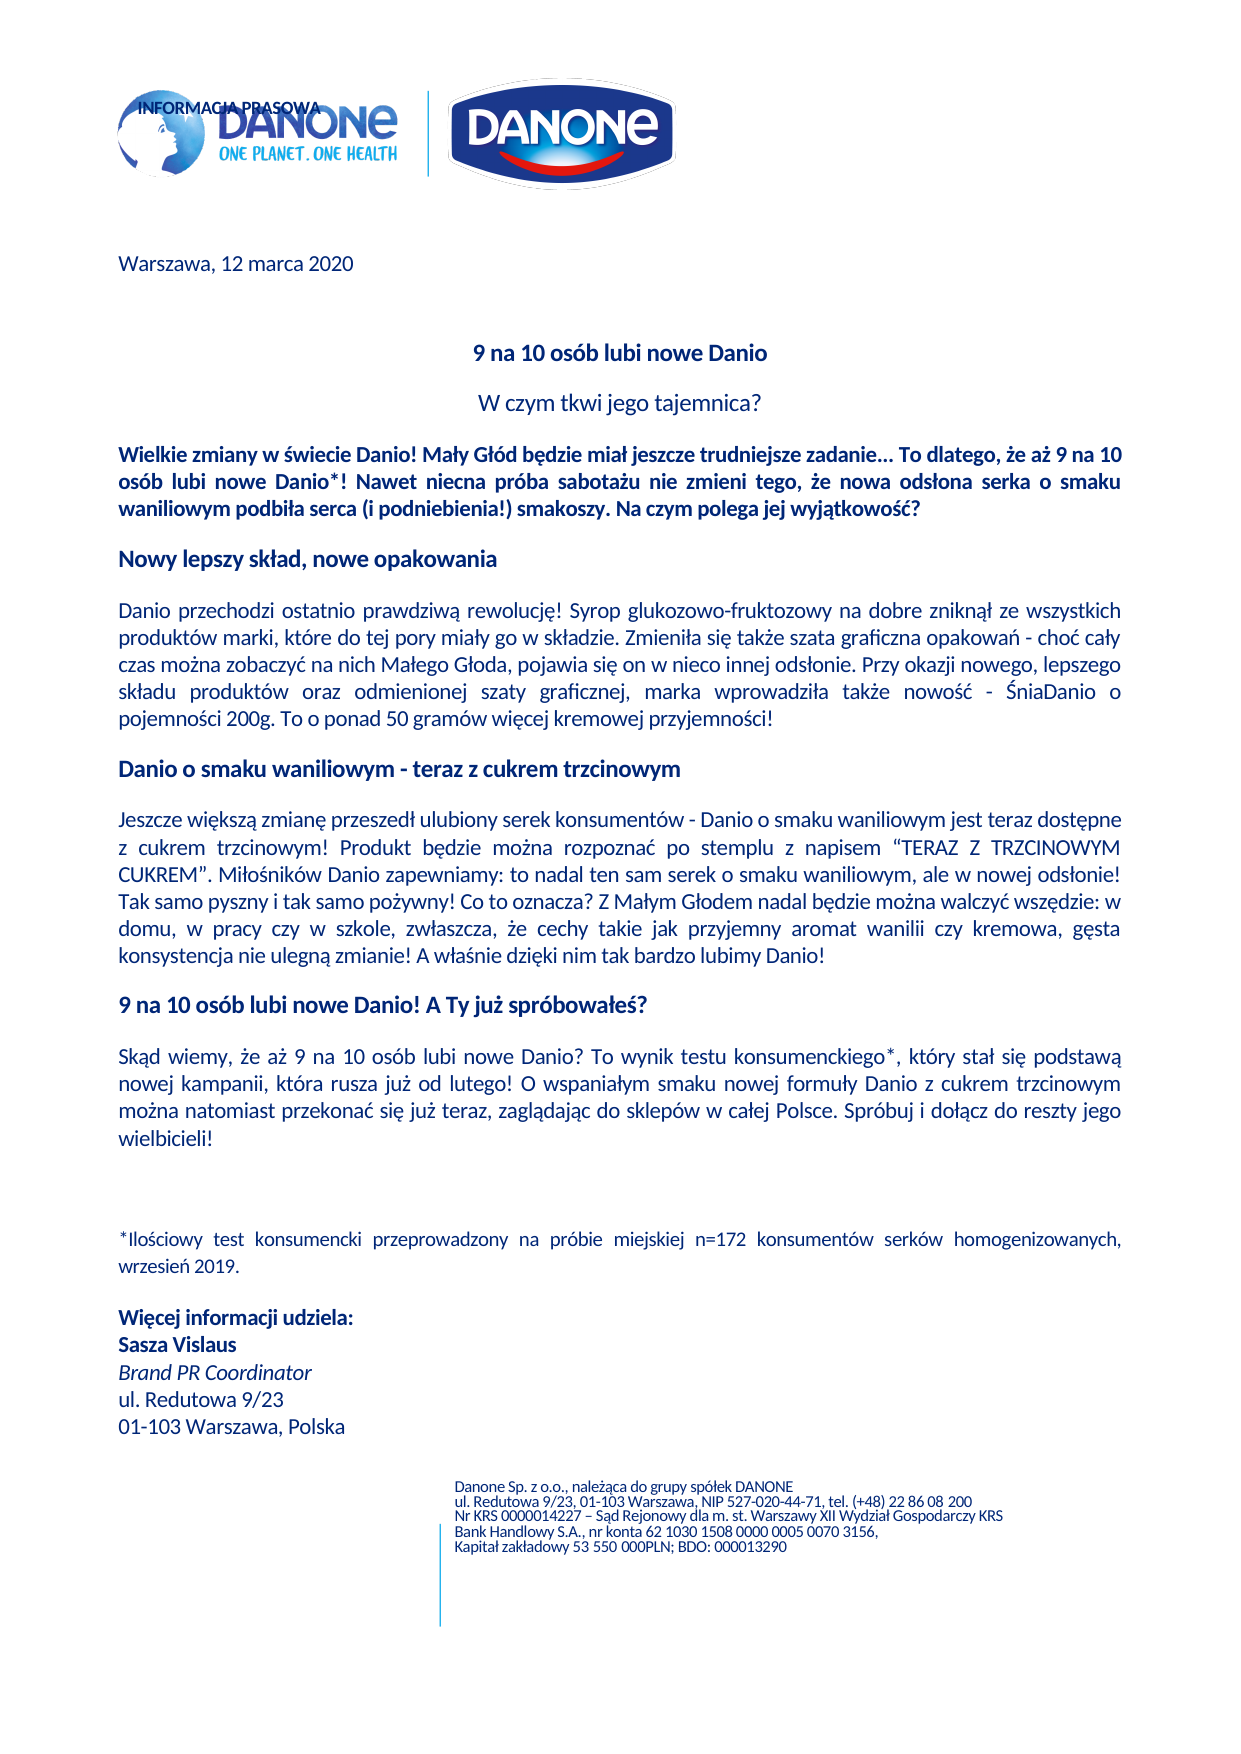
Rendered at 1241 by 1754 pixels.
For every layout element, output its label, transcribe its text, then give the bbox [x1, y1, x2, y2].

text *Ilościowy test konsumencki przeprowadzony na próbie miejskiej n=172 konsumentów serków homogenizowanych, wrzesień 2019. [118, 1226, 1122, 1278]
picture [417, 1486, 455, 1664]
text Jeszcze większą zmianę przeszedł ulubiony serek konsumentów - Danio o smaku waniliowym jest teraz dostępne z cukrem trzcinowym! Produkt będzie można rozpoznać po stemplu z napisem “TERAZ Z TRZCINOWYM CUKREM”. Miłośników Danio zapewniamy: to nadal ten sam serek o smaku waniliowym, ale w nowej odsłonie! Tak samo pyszny i tak samo pożywny! Co to oznacza? Z Małym Głodem nadal będzie można walczyć wszędzie: w domu, w pracy czy w szkole, zwłaszcza, że cechy takie jak przyjemny aromat wanilii czy kremowa, gęsta konsystencja nie ulegną zmianie! A właśnie dzięki nim tak bardzo lubimy Danio! [118, 806, 1122, 969]
text 9 na 10 osób lubi nowe Danio [118, 339, 1122, 366]
text 9 na 10 osób lubi nowe Danio! A Ty już spróbowałeś? [118, 992, 1122, 1019]
picture [87, 59, 441, 208]
text W czym tkwi jego tajemnica? [118, 390, 1122, 417]
text Skąd wiemy, że aż 9 na 10 osób lubi nowe Danio? To wynik testu konsumenckiego*, który stał się podstawą nowej kampanii, która rusza już od lutego! O wspaniałym smaku nowej formuły Danio z cukrem trzcinowym można natomiast przekonać się już teraz, zaglądając do sklepów w całej Polsce. Spróbuj i dołącz do reszty jego wielbicieli! [118, 1043, 1122, 1151]
text Warszawa, 12 marca 2020 [118, 249, 1122, 277]
text Danio o smaku waniliowym - teraz z cukrem trzcinowym [118, 755, 1122, 782]
text Wielkie zmiany w świecie Danio! Mały Głód będzie miał jeszcze trudniejsze zadanie... To dlatego, że aż 9 na 10 osób lubi nowe Danio*! Nawet niecna próba sabotażu nie zmieni tego, że nowa odsłona serka o smaku waniliowym podbiła serca (i podniebienia!) smakoszy. Na czym polega jej wyjątkowość? [118, 441, 1122, 522]
picture [443, 75, 680, 194]
text Danio przechodzi ostatnio prawdziwą rewolucję! Syrop glukozowo-fruktozowy na dobre zniknął ze wszystkich produktów marki, które do tej pory miały go w składzie. Zmieniła się także szata graficzna opakowań - choć cały czas można zobaczyć na nich Małego Głoda, pojawia się on w nieco innej odsłonie. Przy okazji nowego, lepszego składu produktów oraz odmienionej szaty graficznej, marka wprowadziła także nowość - ŚniaDanio o pojemności 200g. To o ponad 50 gramów więcej kremowej przyjemności! [118, 596, 1122, 732]
text Nowy lepszy skład, nowe opakowania [118, 546, 1122, 573]
